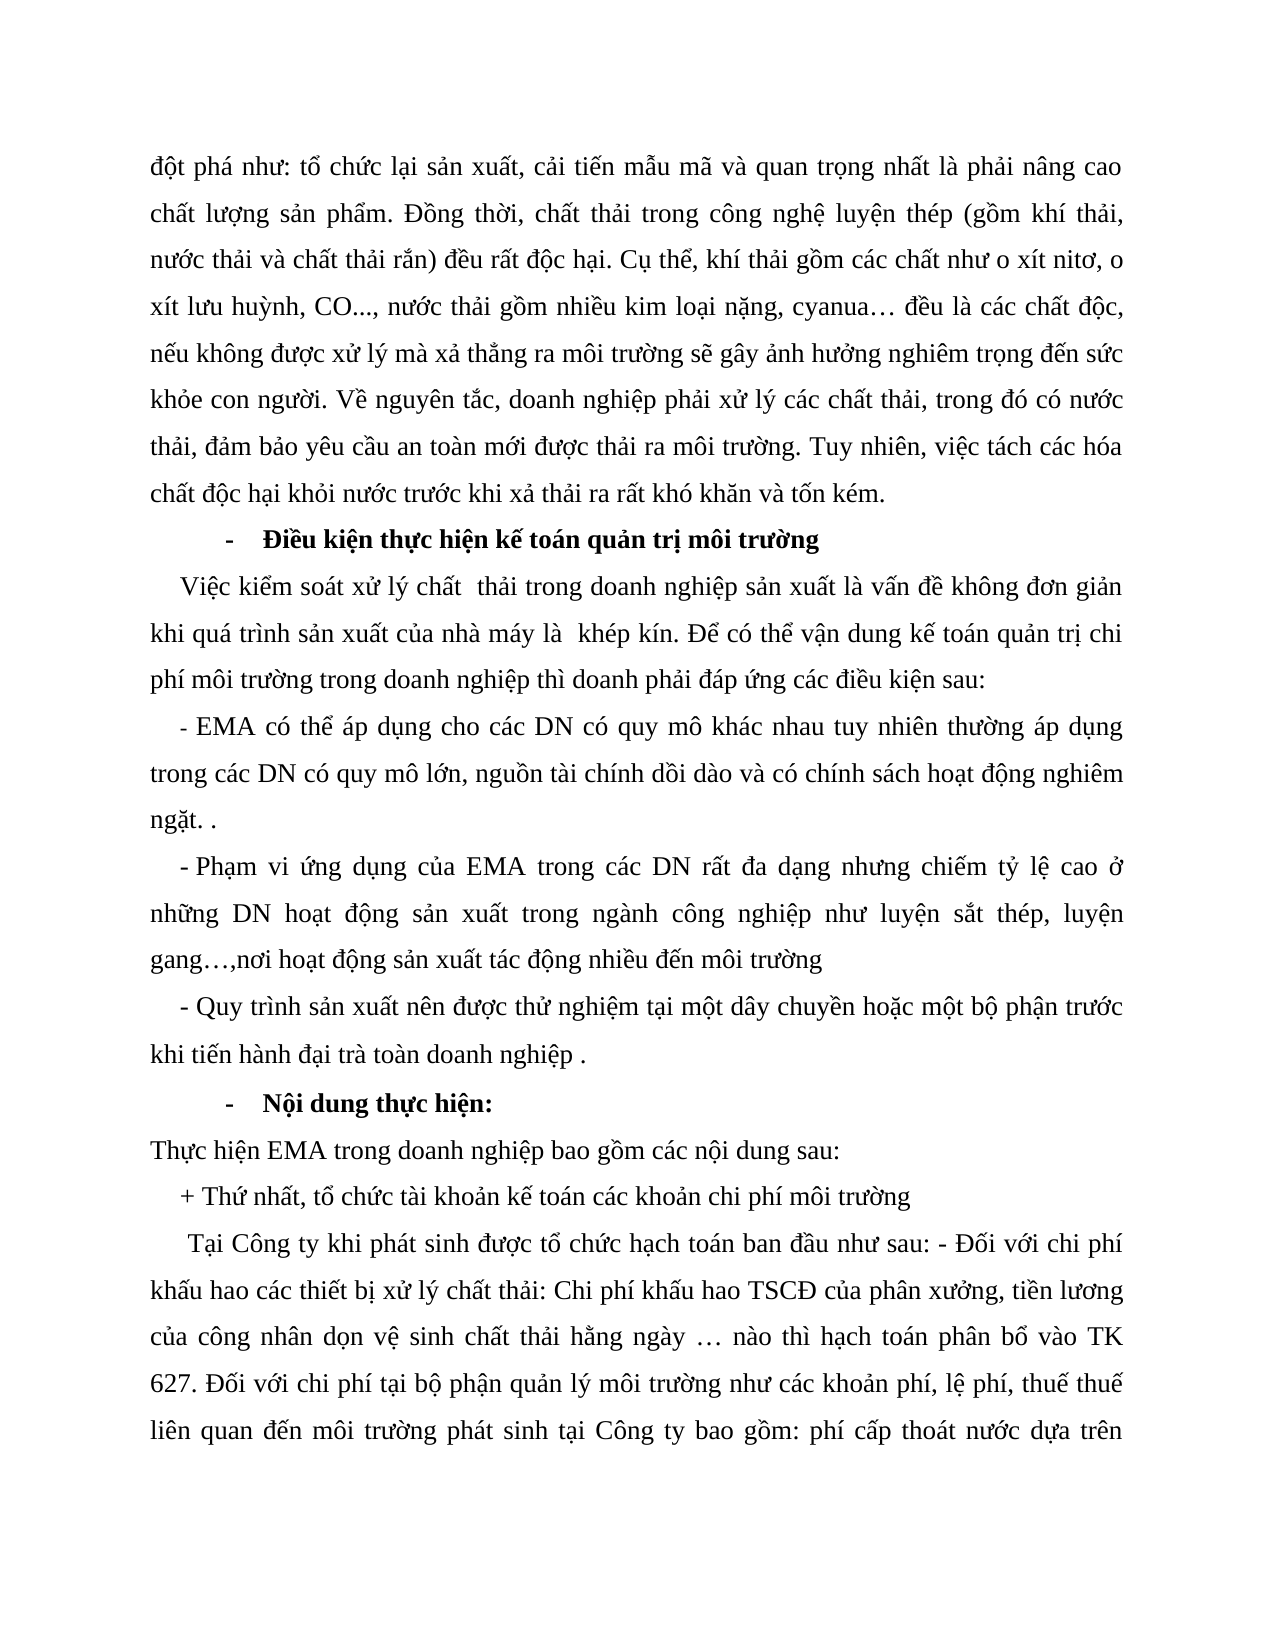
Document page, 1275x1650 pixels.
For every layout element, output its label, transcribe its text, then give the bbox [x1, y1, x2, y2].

text - Phạm vi ứng dụng của EMA trong các DN rất đa dạng nhưng chiếm tỷ lệ cao ở những DN hoạt động sản xuất trong ngành công nghiệp như luyện sắt thép, luyện gang…,nơi hoạt động sản xuất tác động nhiều đến môi trường [150, 850, 1125, 974]
text Thực hiện EMA trong doanh nghiệp bao gồm các nội dung sau: [150, 1134, 1125, 1165]
text + Thứ nhất, tổ chức tài khoản kế toán các khoản chi phí môi trường [150, 1180, 1125, 1212]
text - EMA có thể áp dụng cho các DN có quy mô khác nhau tuy nhiên thường áp dụng trong các DN có quy mô lớn, nguồn tài chính dồi dào và có chính sách hoạt động nghiêm ngặt. . [150, 710, 1125, 834]
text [150, 150, 1125, 508]
text - Quy trình sản xuất nên được thử nghiệm tại một dây chuyền hoặc một bộ phận trước khi tiến hành đại trà toàn doanh nghiệp . [150, 990, 1125, 1071]
list Nội dung thực hiện: [225, 1087, 1125, 1118]
text Việc kiểm soát xử lý chất thải trong doanh nghiệp sản xuất là vấn đề không đơn giản khi quá trình sản xuất của nhà máy là khép kín. Để có thể vận dung kế toán quản trị chi phí môi trường trong doanh nghiệp thì doanh phải đáp ứng các điều kiện sau: [150, 570, 1125, 694]
list Điều kiện thực hiện kế toán quản trị môi trường [225, 523, 1125, 554]
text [150, 1227, 1125, 1445]
